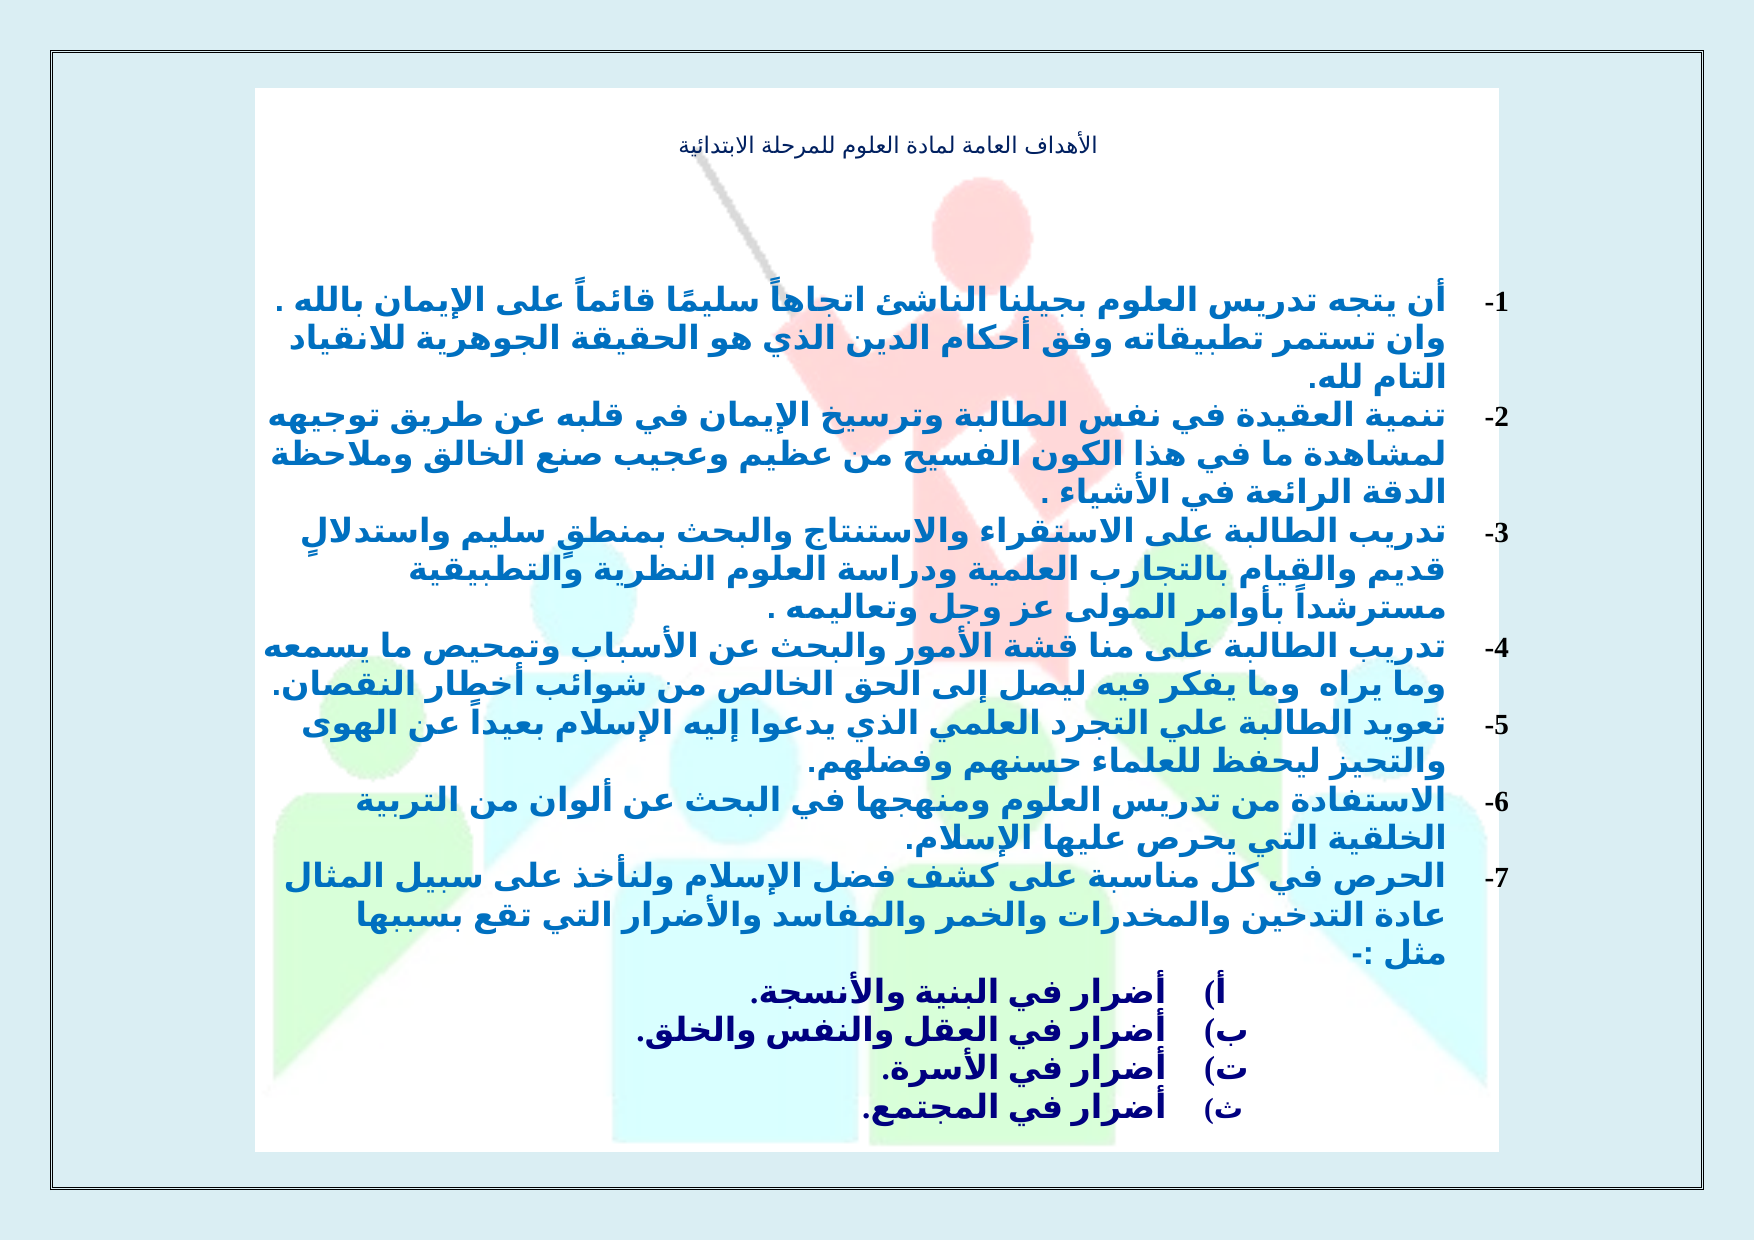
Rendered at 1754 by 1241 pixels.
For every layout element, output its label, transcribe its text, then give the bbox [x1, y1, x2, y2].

subtitle تدريب الطالبة على منا قشة الأمور والبحث عن الأسباب وتمحيص ما يسمعه وما يراه وما يفكر فيه ليصل إلى الحق الخالص من شوائب أخطار النقصان. [251, 626, 1484, 703]
subtitle تدريب الطالبة على الاستقراء والاستنتاج والبحث بمنطقٍ سليم واستدلالٍ قديم والقيام بالتجارب العلمية ودراسة العلوم النظرية والتطبيقية مسترشداً بأوامر المولى عز وجل وتعاليمه . [251, 511, 1484, 626]
list أضرار في البنية والأنسجة. [251, 972, 1204, 1010]
subtitle أن يتجه تدريس العلوم بجيلنا الناشئ اتجاهاً سليمًا قائماً على الإيمان بالله . وان تستمر تطبيقاته وفق أحكام الدين الذي هو الحقيقة الجوهرية للانقياد التام لله. [251, 280, 1484, 395]
list أضرار في الأسرة. [251, 1048, 1204, 1087]
subtitle تعويد الطالبة علي التجرد العلمي الذي يدعوا إليه الإسلام بعيداً عن الهوى والتحيز ليحفظ للعلماء حسنهم وفضلهم. [251, 703, 1484, 780]
list أضرار في العقل والنفس والخلق. [251, 1010, 1204, 1048]
subtitle الاستفادة من تدريس العلوم ومنهجها في البحث عن ألوان من التربية الخلقية التي يحرص عليها الإسلام. [251, 780, 1484, 857]
list أضرار في المجتمع. [251, 1087, 1204, 1125]
subtitle الحرص في كل مناسبة على كشف فضل الإسلام ولنأخذ على سبيل المثال عادة التدخين والمخدرات والخمر والمفاسد والأضرار التي تقع بسببها مثل :- [251, 857, 1484, 972]
subtitle تنمية العقيدة في نفس الطالبة وترسيخ الإيمان في قلبه عن طريق توجيهه لمشاهدة ما في هذا الكون الفسيح من عظيم وعجيب صنع الخالق وملاحظة الدقة الرائعة في الأشياء . [251, 395, 1484, 511]
